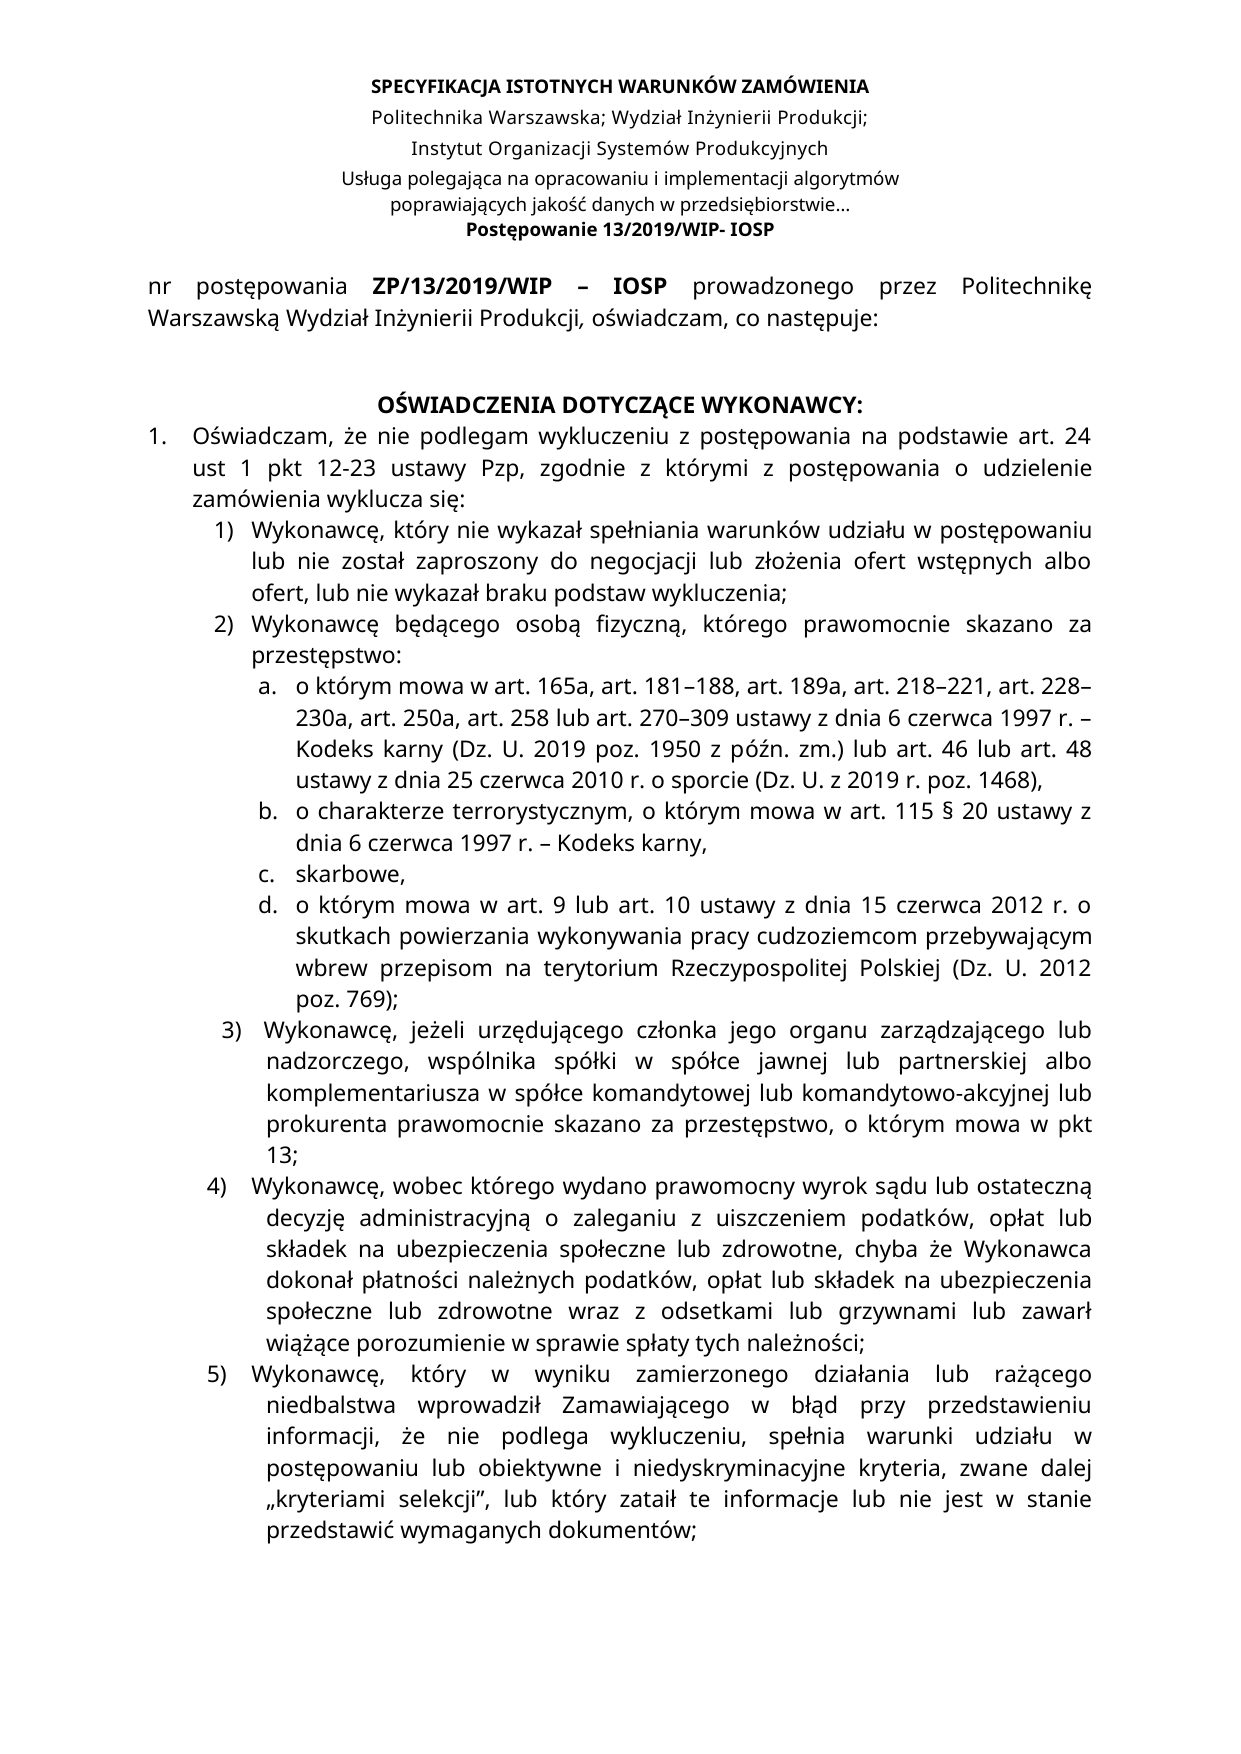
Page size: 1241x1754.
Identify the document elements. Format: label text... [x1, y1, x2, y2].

list Wykonawcę, jeżeli urzędującego członka jego organu zarządzającego lub nadzorczego, wspólnika spółki w spółce jawnej lub partnerskiej albo komplementariusza w spółce komandytowej lub komandytowo-akcyjnej lub prokurenta prawomocnie skazano za przestępstwo, o którym mowa w pkt 13; [221, 1014, 1093, 1170]
list Wykonawcę będącego osobą fizyczną, którego prawomocnie skazano za przestępstwo: [213, 608, 1093, 670]
list Wykonawcę, wobec którego wydano prawomocny wyrok sądu lub ostateczną decyzję administracyjną o zaleganiu z uiszczeniem podatków, opłat lub składek na ubezpieczenia społeczne lub zdrowotne, chyba że Wykonawca dokonał płatności należnych podatków, opłat lub składek na ubezpieczenia społeczne lub zdrowotne wraz z odsetkami lub grzywnami lub zawarł wiążące porozumienie w sprawie spłaty tych należności; [207, 1170, 1093, 1358]
list o którym mowa w art. 9 lub art. 10 ustawy z dnia 15 czerwca 2012 r. o skutkach powierzania wykonywania pracy cudzoziemcom przebywającym wbrew przepisom na terytorium Rzeczypospolitej Polskiej (Dz. U. 2012 poz. 769); [258, 889, 1093, 1014]
text OŚWIADCZENIA DOTYCZĄCE WYKONAWCY: [148, 389, 1093, 420]
list o którym mowa w art. 165a, art. 181–188, art. 189a, art. 218–221, art. 228–230a, art. 250a, art. 258 lub art. 270–309 ustawy z dnia 6 czerwca 1997 r. – Kodeks karny (Dz. U. 2019 poz. 1950 z późn. zm.) lub art. 46 lub art. 48 ustawy z dnia 25 czerwca 2010 r. o sporcie (Dz. U. z 2019 r. poz. 1468), [258, 670, 1093, 795]
list skarbowe, [258, 858, 1093, 889]
text nr postępowania ZP/13/2019/WIP – IOSP prowadzonego przez Politechnikę Warszawską Wydział Inżynierii Produkcji, oświadczam, co następuje: [148, 270, 1093, 333]
list Wykonawcę, który nie wykazał spełniania warunków udziału w postępowaniu lub nie został zaproszony do negocjacji lub złożenia ofert wstępnych albo ofert, lub nie wykazał braku podstaw wykluczenia; [213, 514, 1093, 608]
list Oświadczam, że nie podlegam wykluczeniu z postępowania na podstawie art. 24 ust 1 pkt 12-23 ustawy Pzp, zgodnie z którymi z postępowania o udzielenie zamówienia wyklucza się: [148, 420, 1093, 514]
list o charakterze terrorystycznym, o którym mowa w art. 115 § 20 ustawy z dnia 6 czerwca 1997 r. – Kodeks karny, [258, 795, 1093, 858]
list Wykonawcę, który w wyniku zamierzonego działania lub rażącego niedbalstwa wprowadził Zamawiającego w błąd przy przedstawieniu informacji, że nie podlega wykluczeniu, spełnia warunki udziału w postępowaniu lub obiektywne i niedyskryminacyjne kryteria, zwane dalej „kryteriami selekcji”, lub który zataił te informacje lub nie jest w stanie przedstawić wymaganych dokumentów; [207, 1358, 1093, 1545]
